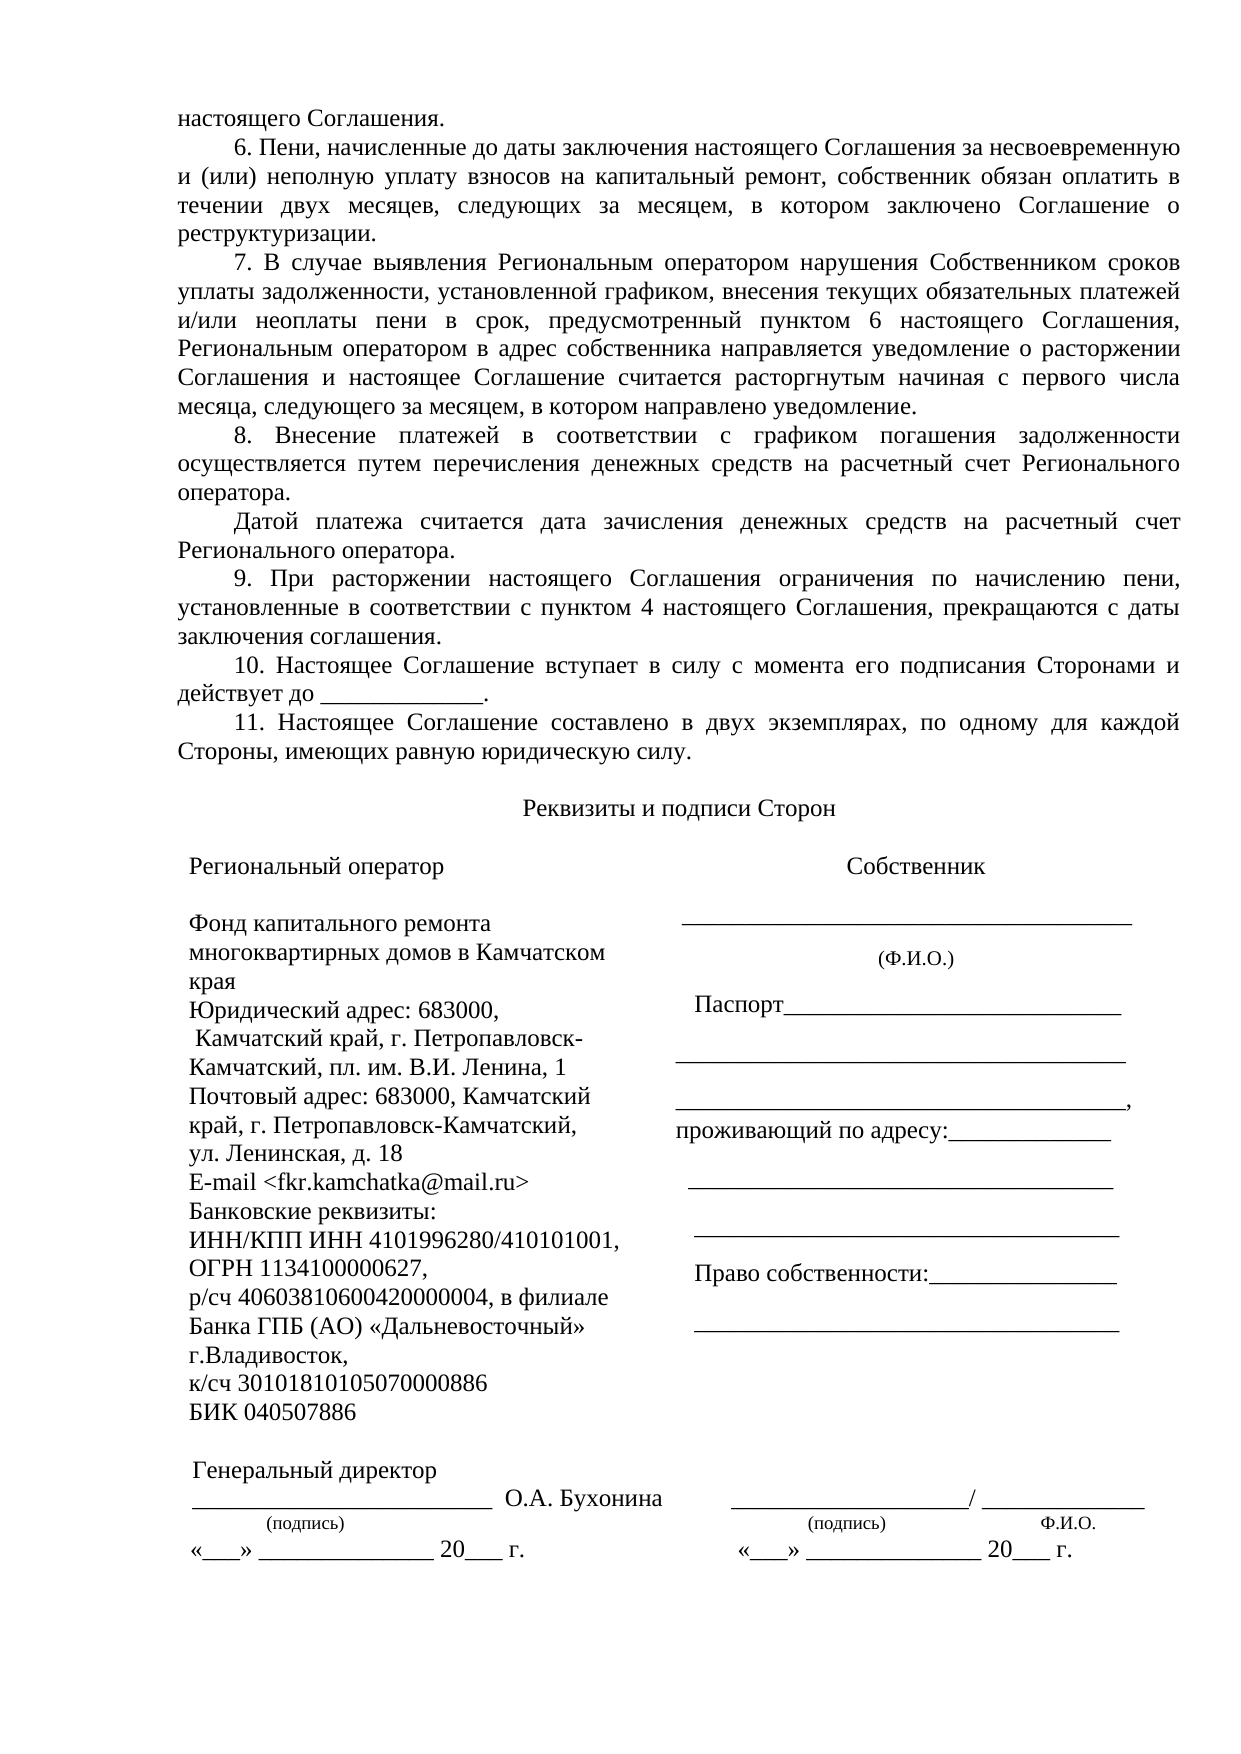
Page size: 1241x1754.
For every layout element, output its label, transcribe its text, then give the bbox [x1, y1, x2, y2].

text 8. Внесение платежей в соответствии с графиком погашения задолженности осуществляется путем перечисления денежных средств на расчетный счет Регионального оператора. [177, 420, 1181, 506]
text Реквизиты и подписи Сторон [177, 793, 1181, 822]
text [177, 103, 1181, 132]
text 9. При расторжении настоящего Соглашения ограничения по начислению пени, установленные в соответствии с пунктом 4 настоящего Соглашения, прекращаются с даты заключения соглашения. [177, 563, 1181, 650]
text 7. В случае выявления Региональным оператором нарушения Собственником сроков уплаты задолженности, установленной графиком, внесения текущих обязательных платежей и/или неоплаты пени в срок, предусмотренный пунктом 6 настоящего Соглашения, Региональным оператором в адрес собственника направляется уведомление о расторжении Соглашения и настоящее Соглашение считается расторгнутым начиная с первого числа месяца, следующего за месяцем, в котором направлено уведомление. [177, 247, 1181, 420]
text Генеральный директор [177, 1455, 1181, 1483]
text Датой платежа считается дата зачисления денежных средств на расчетный счет Регионального оператора. [177, 506, 1181, 563]
text 11. Настоящее Соглашение составлено в двух экземплярах, по одному для каждой Стороны, имеющих равную юридическую силу. [177, 707, 1181, 765]
text (подпись) (подпись) Ф.И.О. [177, 1512, 1181, 1534]
table_header Собственник ____________________________________ (Ф.И.О.) Паспорт___________________________ ____________________________________ ____________________________________, проживающий по адресу:_____________ __________________________________ __________________________________ Право собственности:_______________ __________________________________ [664, 851, 1137, 1455]
text ________________________ О.А. Бухонина ___________________/ _____________ [192, 1483, 1181, 1512]
text «___» ______________ 20___ г. «___» ______________ 20___ г. [177, 1534, 1181, 1562]
table_header Региональный оператор Фонд капитального ремонта многоквартирных домов в Камчатском края Юридический адрес: 683000, Камчатский край, г. Петропавловск-Камчатский, пл. им. В.И. Ленина, 1 Почтовый адрес: 683000, Камчатский край, г. Петропавловск-Камчатский, ул. Ленинская, д. 18 E-mail <fkr.kamchatka@mail.ru> Банковские реквизиты: ИНН/КПП ИНН 4101996280/410101001, ОГРН 1134100000627, р/сч 40603810600420000004, в филиале Банка ГПБ (АО) «Дальневосточный» г.Владивосток, к/сч 30101810105070000886 БИК 040507886 [177, 851, 664, 1455]
text 6. Пени, начисленные до даты заключения настоящего Соглашения за несвоевременную и (или) неполную уплату взносов на капитальный ремонт, собственник обязан оплатить в течении двух месяцев, следующих за месяцем, в котором заключено Соглашение о реструктуризации. [177, 132, 1181, 247]
text 10. Настоящее Соглашение вступает в силу с момента его подписания Сторонами и действует до _____________. [177, 650, 1181, 707]
